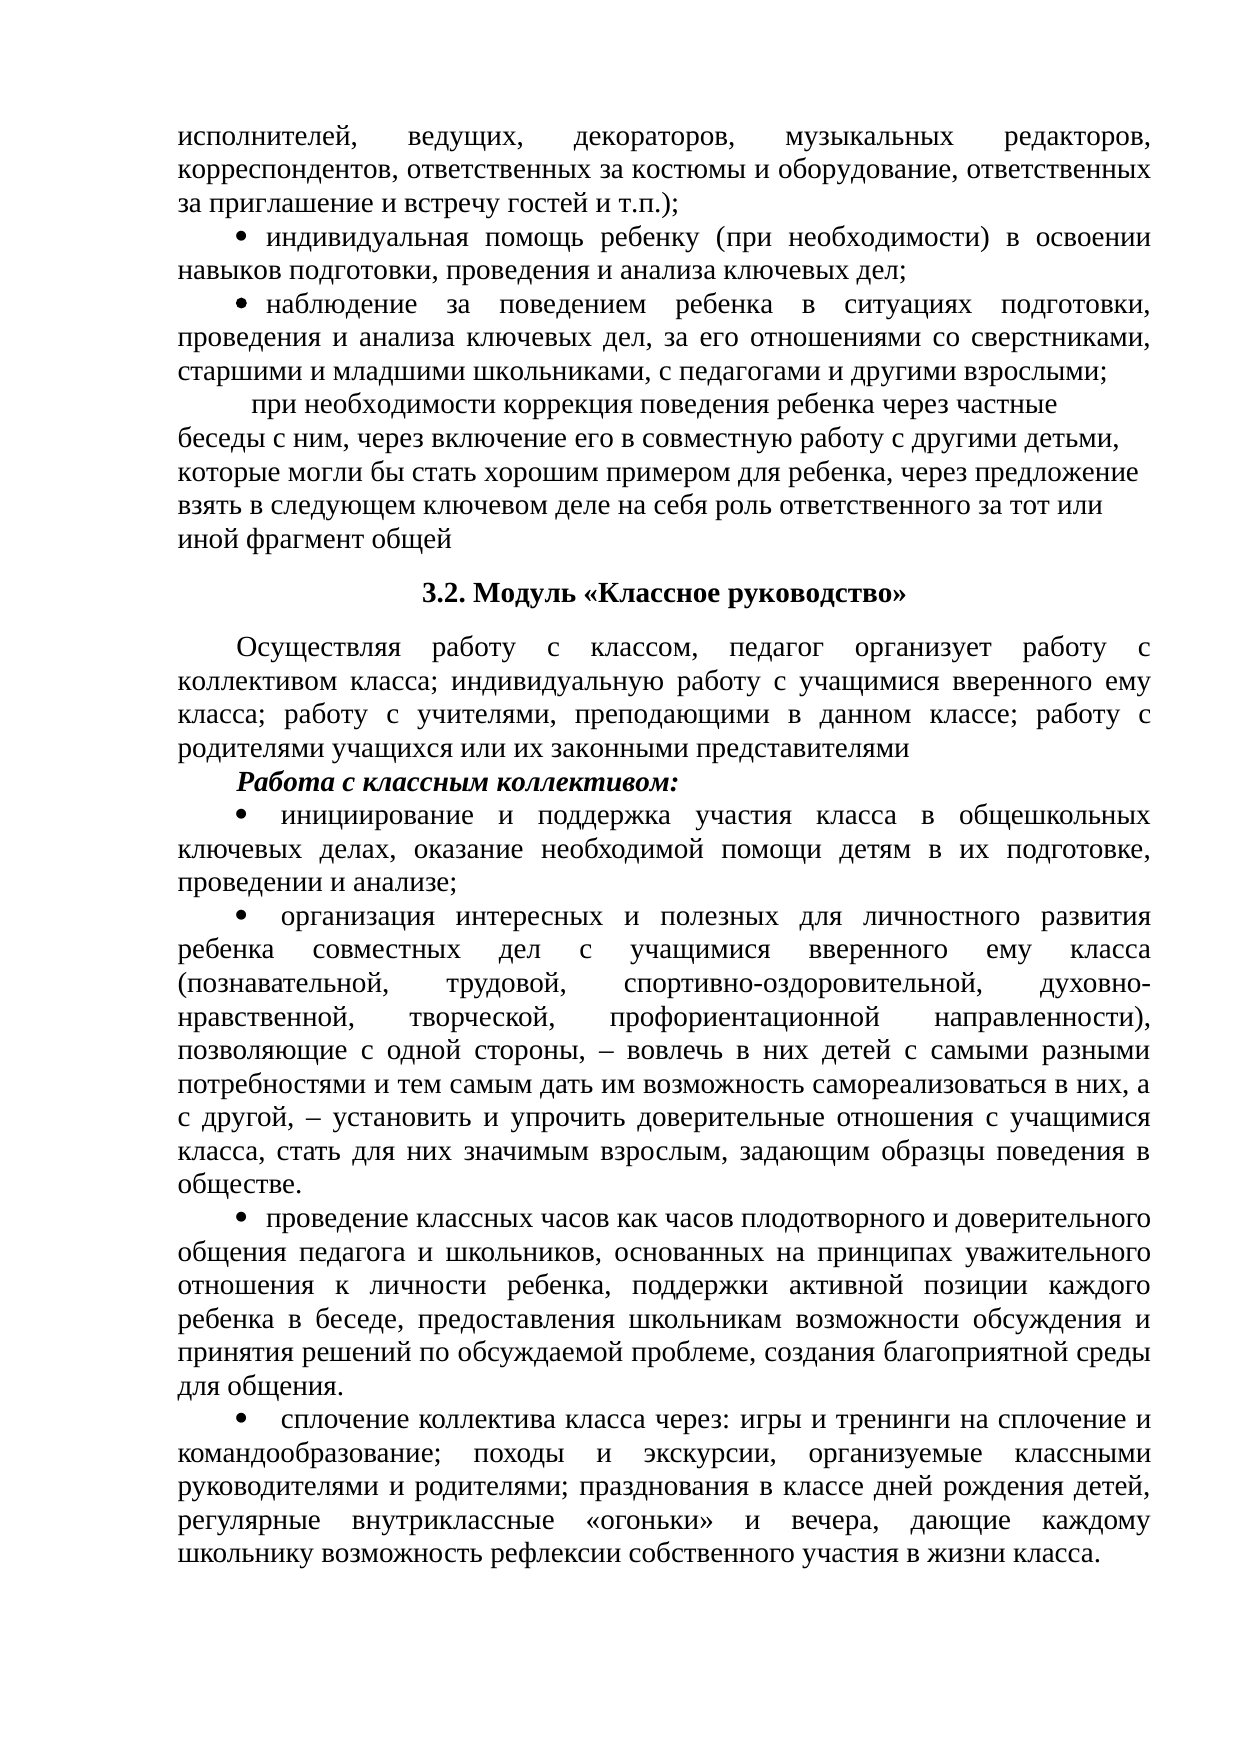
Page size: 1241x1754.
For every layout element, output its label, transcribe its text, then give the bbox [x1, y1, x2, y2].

list сплочение коллектива класса через: игры и тренинги на сплочение и командообразование; походы и экскурсии, организуемые классными руководителями и родителями; празднования в классе дней рождения детей, регулярные внутриклассные «огоньки» и вечера, дающие каждому школьнику возможность рефлексии собственного участия в жизни класса. [177, 1401, 1152, 1569]
list инициирование и поддержка участия класса в общешкольных ключевых делах, оказание необходимой помощи детям в их подготовке, проведении и анализе; [177, 797, 1152, 898]
list индивидуальная помощь ребенку (при необходимости) в освоении навыков подготовки, проведения и анализа ключевых дел; [177, 219, 1152, 286]
text Осуществляя работу с классом, педагог организует работу с коллективом класса; индивидуальную работу с учащимися вверенного ему класса; работу с учителями, преподающими в данном классе; работу с родителями учащихся или их законными представителями [177, 629, 1152, 764]
list наблюдение за поведением ребенка в ситуациях подготовки, проведения и анализа ключевых дел, за его отношениями со сверстниками, старшими и младшими школьниками, с педагогами и другими взрослыми; [177, 286, 1152, 387]
list проведение классных часов как часов плодотворного и доверительного общения педагога и школьников, основанных на принципах уважительного отношения к личности ребенка, поддержки активной позиции каждого ребенка в беседе, предоставления школьникам возможности обсуждения и принятия решений по обсуждаемой проблеме, создания благоприятной среды для общения. [177, 1200, 1152, 1401]
text 3.2. Модуль «Классное руководство» [177, 575, 1152, 609]
text при необходимости коррекция поведения ребенка через частные беседы с ним, через включение его в совместную работу с другими детьми, которые могли бы стать хорошим примером для ребенка, через предложение взять в следующем ключевом деле на себя роль ответственного за тот или иной фрагмент общей [177, 387, 1152, 554]
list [177, 118, 1152, 219]
text Работа с классным коллективом: [177, 764, 1152, 797]
list организация интересных и полезных для личностного развития ребенка совместных дел с учащимися вверенного ему класса (познавательной, трудовой, спортивно-оздоровительной, духовно-нравственной, творческой, профориентационной направленности), позволяющие с одной стороны, – вовлечь в них детей с самыми разными потребностями и тем самым дать им возможность самореализоваться в них, а с другой, – установить и упрочить доверительные отношения с учащимися класса, стать для них значимым взрослым, задающим образцы поведения в обществе. [177, 898, 1152, 1200]
